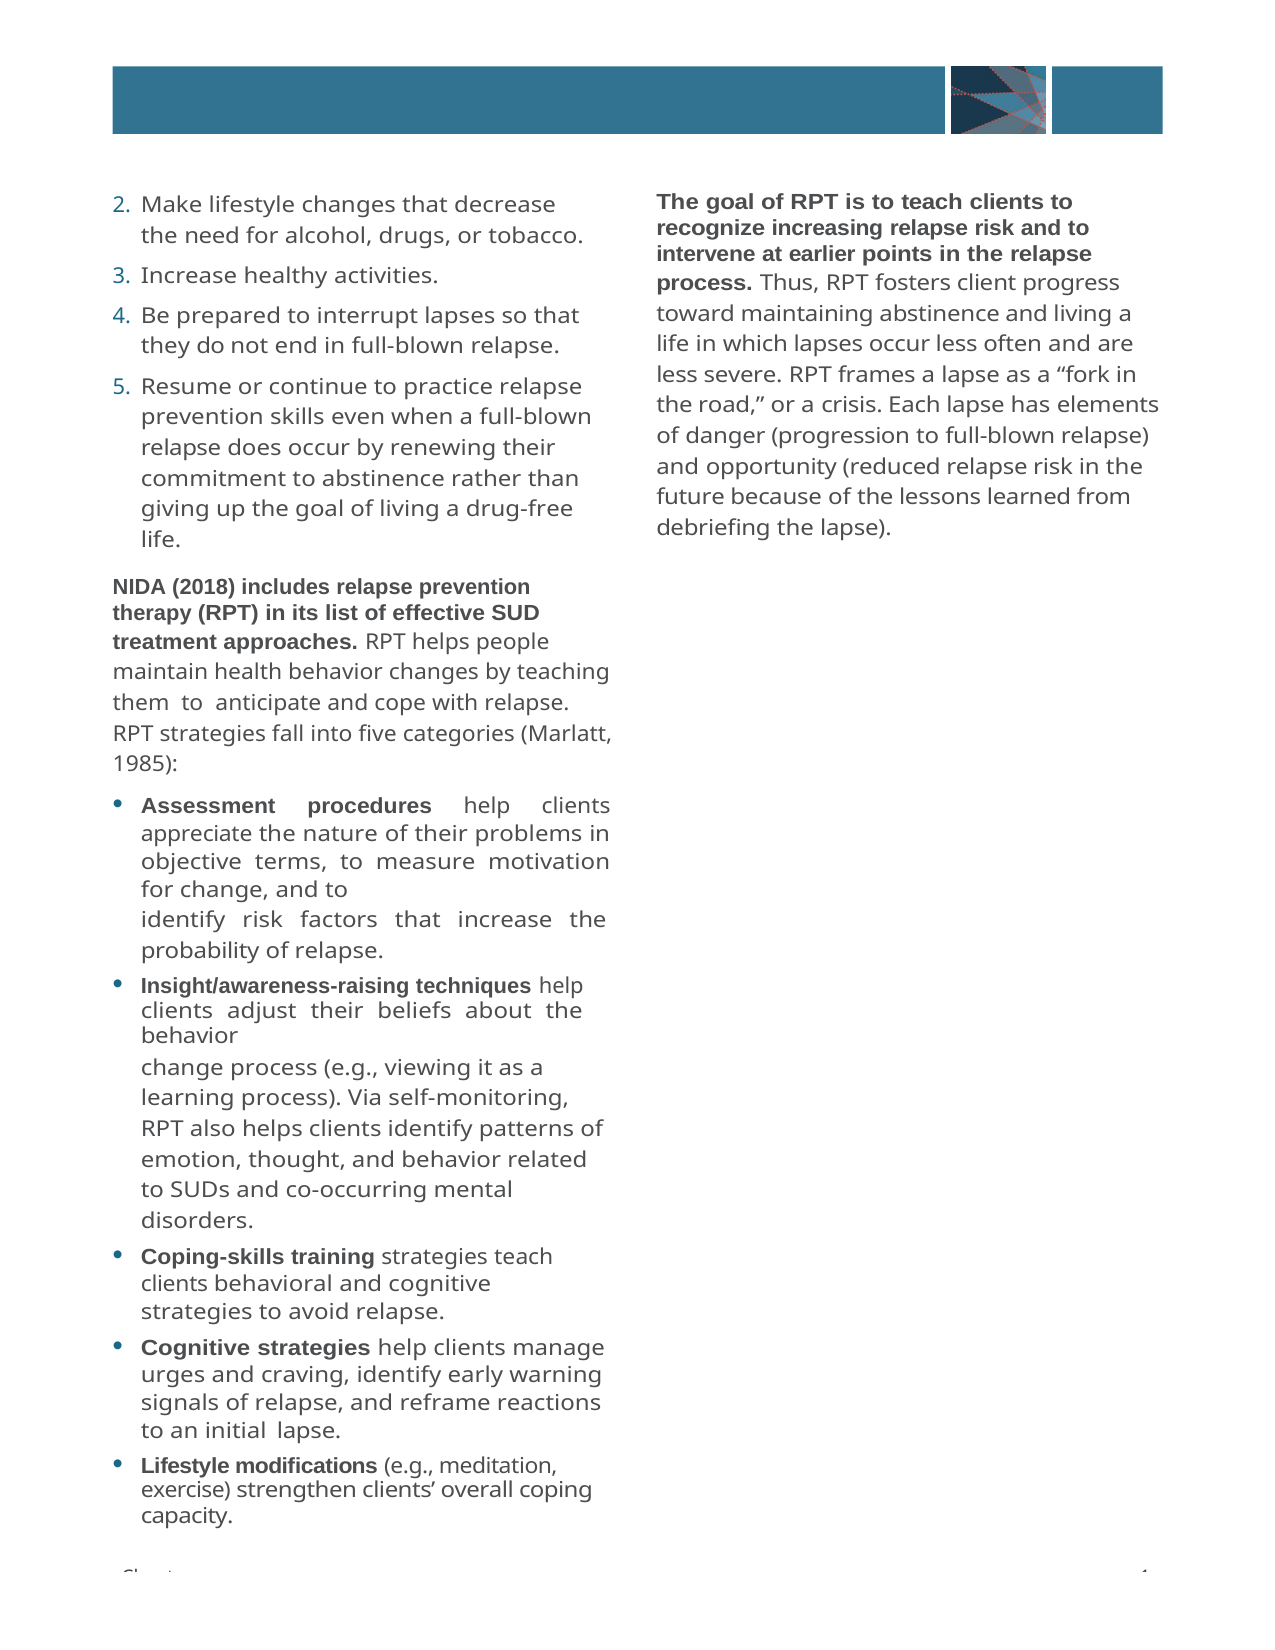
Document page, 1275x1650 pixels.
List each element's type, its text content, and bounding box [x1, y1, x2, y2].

list Coping-skills training strategies teach clients behavioral and cognitive strategies to avoid relapse. [112, 1239, 587, 1326]
picture [951, 66, 1046, 134]
list Be prepared to interrupt lapses so that they do not end in full-blown relapse. [112, 300, 603, 360]
list Increase healthy activities. [112, 260, 620, 289]
list Assessment procedures help clients appreciate the nature of their problems in objective terms, to measure motivation for change, and to [112, 789, 611, 903]
text identify risk factors that increase the probability of relapse. [141, 904, 607, 965]
text NIDA (2018) includes relapse prevention therapy (RPT) in its list of effective SUD treatment approaches. RPT helps people maintain health behavior changes by teaching them to anticipate and cope with relapse. RPT strategies fall into ﬁve categories (Marlatt, 1985): [112, 574, 613, 778]
list Make lifestyle changes that decrease the need for alcohol, drugs, or tobacco. [112, 189, 596, 249]
list Insight/awareness-raising techniques help clients adjust their beliefs about the behavior [112, 971, 583, 1050]
text change process (e.g., viewing it as a learning process). Via self-monitoring, RPT also helps clients identify patterns of emotion, thought, and behavior related to SUDs and co-occurring mental disorders. [141, 1052, 607, 1234]
text The goal of RPT is to teach clients to recognize increasing relapse risk and to intervene at earlier points in the relapse process. Thus, RPT fosters client progress toward maintaining abstinence and living a life in which lapses occur less often and are less severe. RPT frames a lapse as a “fork in the road,” or a crisis. Each lapse has elements of danger (progression to full-blown relapse) and opportunity (reduced relapse risk in the future because of the lessons learned from debrieﬁng the lapse). [656, 189, 1167, 542]
list Lifestyle modiﬁcations (e.g., meditation, exercise) strengthen clients’ overall coping capacity. [112, 1450, 614, 1530]
list Resume or continue to practice relapse prevention skills even when a full-blown relapse does occur by renewing their commitment to abstinence rather than giving up the goal of living a drug-free life. [112, 371, 607, 554]
list Cognitive strategies help clients manage urges and craving, identify early warning signals of relapse, and reframe reactions to an initial lapse. [112, 1330, 616, 1444]
